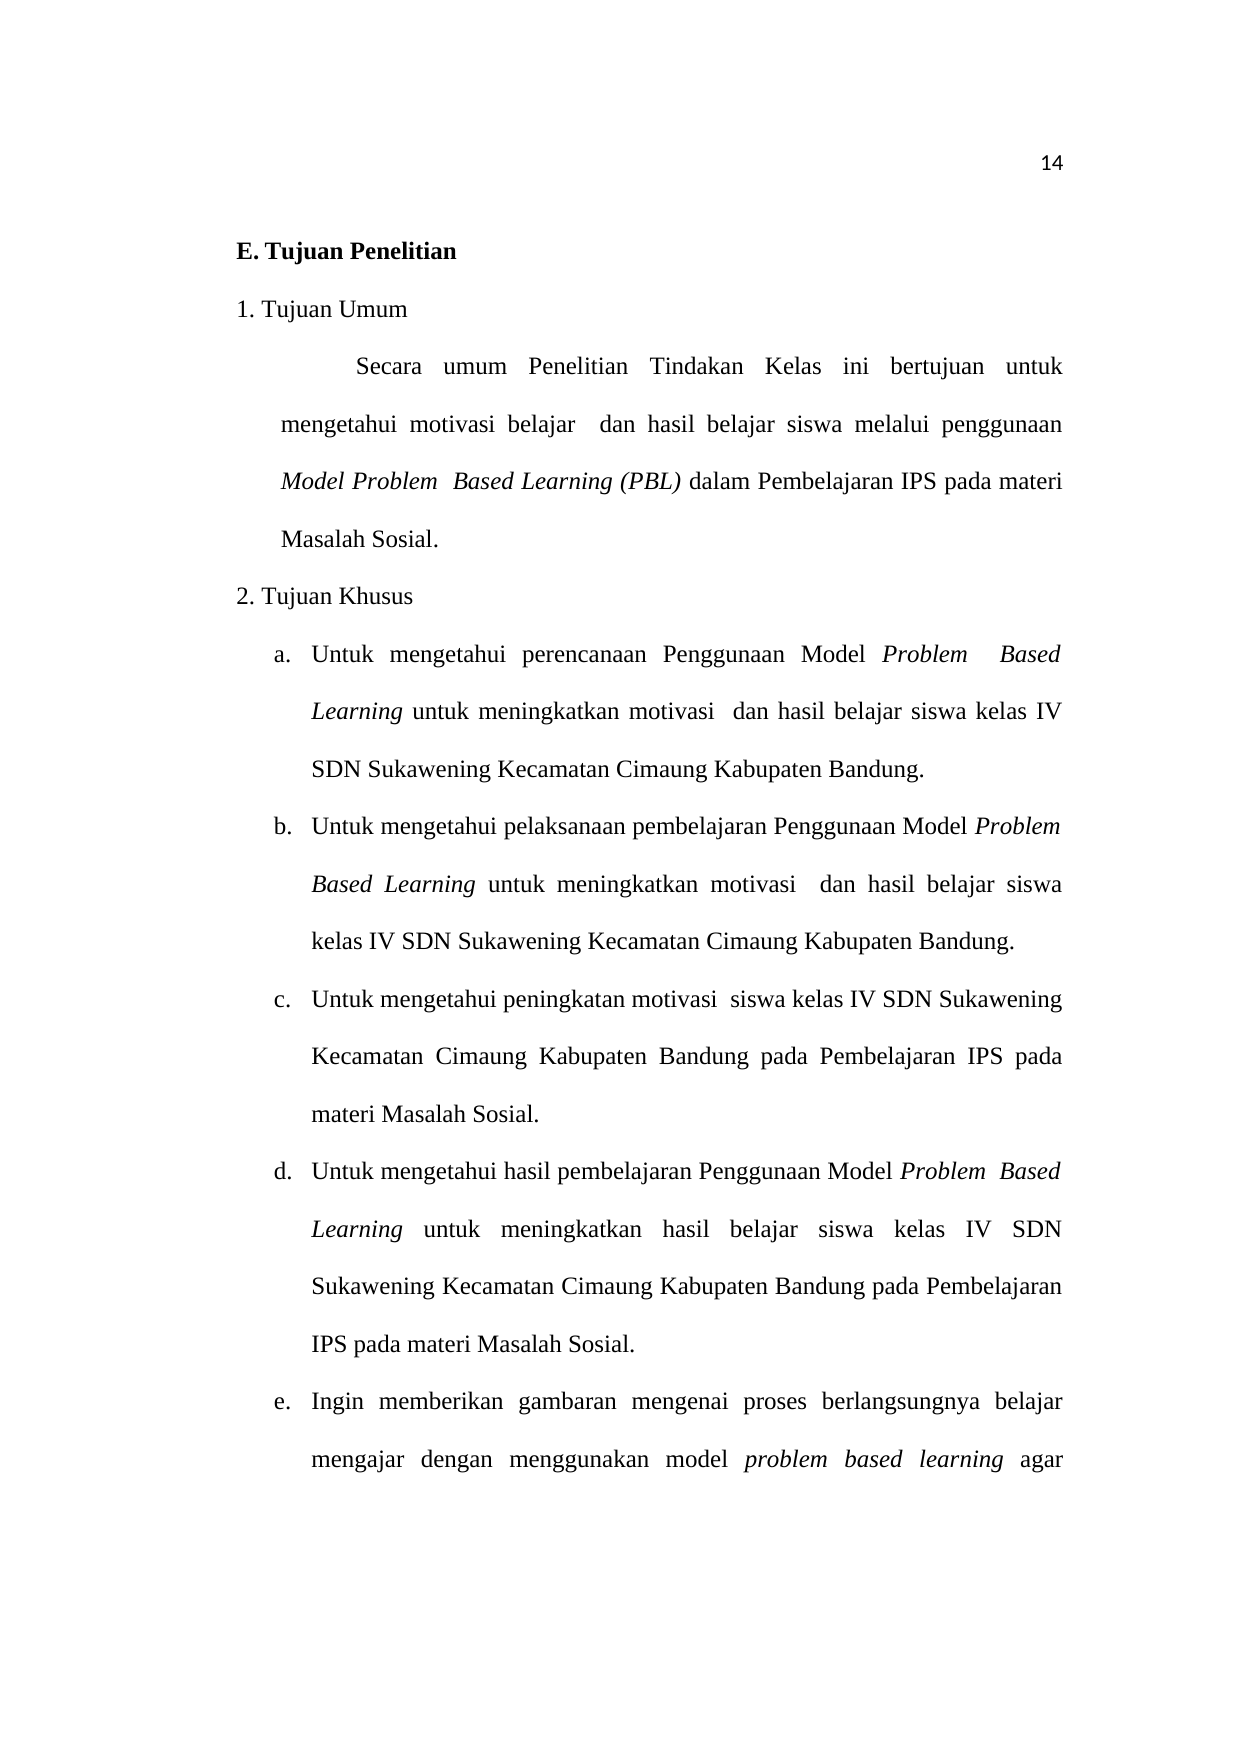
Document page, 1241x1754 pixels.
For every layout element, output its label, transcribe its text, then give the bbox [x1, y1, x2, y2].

list Untuk mengetahui perencanaan Penggunaan Model Problem Based Learning untuk meningkatkan motivasi dan hasil belajar siswa kelas IV SDN Sukawening Kecamatan Cimaung Kabupaten Bandung. [274, 639, 1063, 782]
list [274, 1386, 1063, 1472]
list Untuk mengetahui pelaksanaan pembelajaran Penggunaan Model Problem Based Learning untuk meningkatkan motivasi dan hasil belajar siswa kelas IV SDN Sukawening Kecamatan Cimaung Kabupaten Bandung. [274, 811, 1063, 955]
list Tujuan Penelitian [236, 236, 1063, 265]
list Untuk mengetahui peningkatan motivasi siswa kelas IV SDN Sukawening Kecamatan Cimaung Kabupaten Bandung pada Pembelajaran IPS pada materi Masalah Sosial. [274, 984, 1063, 1127]
list 2. Tujuan Khusus [236, 581, 1063, 610]
text Secara umum Penelitian Tindakan Kelas ini bertujuan untuk mengetahui motivasi belajar dan hasil belajar siswa melalui penggunaan Model Problem Based Learning (PBL) dalam Pembelajaran IPS pada materi Masalah Sosial. [281, 351, 1063, 552]
list Untuk mengetahui hasil pembelajaran Penggunaan Model Problem Based Learning untuk meningkatkan hasil belajar siswa kelas IV SDN Sukawening Kecamatan Cimaung Kabupaten Bandung pada Pembelajaran IPS pada materi Masalah Sosial. [274, 1156, 1063, 1357]
list 1. Tujuan Umum [236, 294, 1063, 322]
